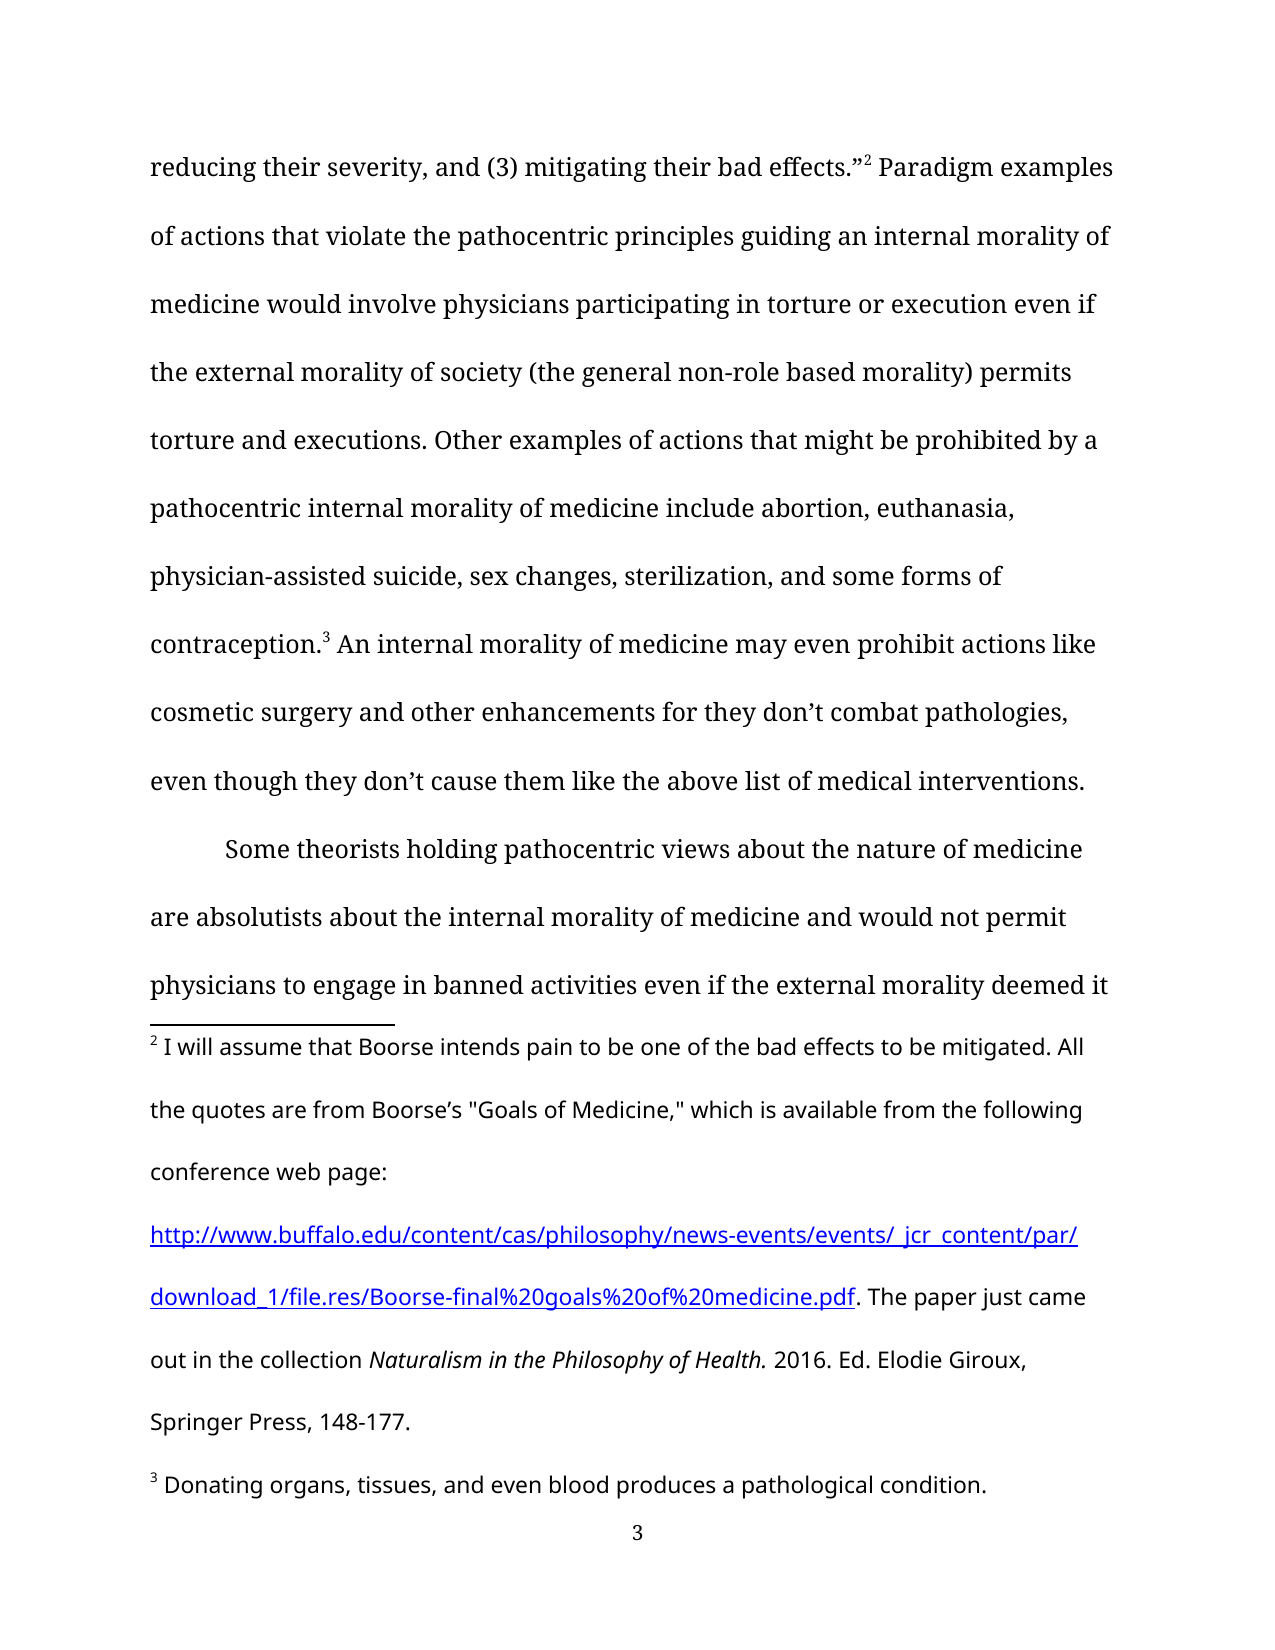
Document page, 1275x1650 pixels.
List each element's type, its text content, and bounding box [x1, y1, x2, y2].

text Some theorists holding pathocentric views about the nature of medicine are absolutists about the internal morality of medicine and would not permit physicians to engage in banned activities even if the external morality deemed it appropriate. There are other advocates of an internal morality of medicine that will accept on balance, all things considered, physicians doing some of the items on the above lists. They view such actions as just prima facie wrong for a physician. Boorse challenges the idea that medicine has historically been pathocentric. He draws upon a rich historical record of doctors devoting their skills to practices other than curing or preventing diseases. He concludes that such practices prevent a historically sensitive internal morality of medicine from proscribing practices like hastening the deaths of some patients or helping others avoid becoming pregnant by pills or sterilization. Boorse suggests that the rejection of such practices must have its source in moral ideas that originate from outside of medicine. [150, 831, 1125, 1002]
text The idea of an internal morality of medicine is that some acts that aren’t immoral in themselves are still wrong for medical practitioners to undertake. They are wrong because they are contrary to the nature of medicine which is usually understood in terms of certain goals being definitive of the practice. One traditional conception is that its essence is to combat disease or pathology. Christopher Boorse understands a pathocentric emphasis of fighting disease “as an abbreviation for any of three things: (1) preventing pathological conditions, (2) reducing their severity, and (3) mitigating their bad effects.” Paradigm examples of actions that violate the pathocentric principles guiding an internal morality of medicine would involve physicians participating in torture or execution even if the external morality of society (the general non-role based morality) permits torture and executions. Other examples of actions that might be prohibited by a pathocentric internal morality of medicine include abortion, euthanasia, physician-assisted suicide, sex changes, sterilization, and some forms of contraception. An internal morality of medicine may even prohibit actions like cosmetic surgery and other enhancements for they don’t combat pathologies, even though they don’t cause them like the above list of medical interventions. [150, 150, 1125, 797]
